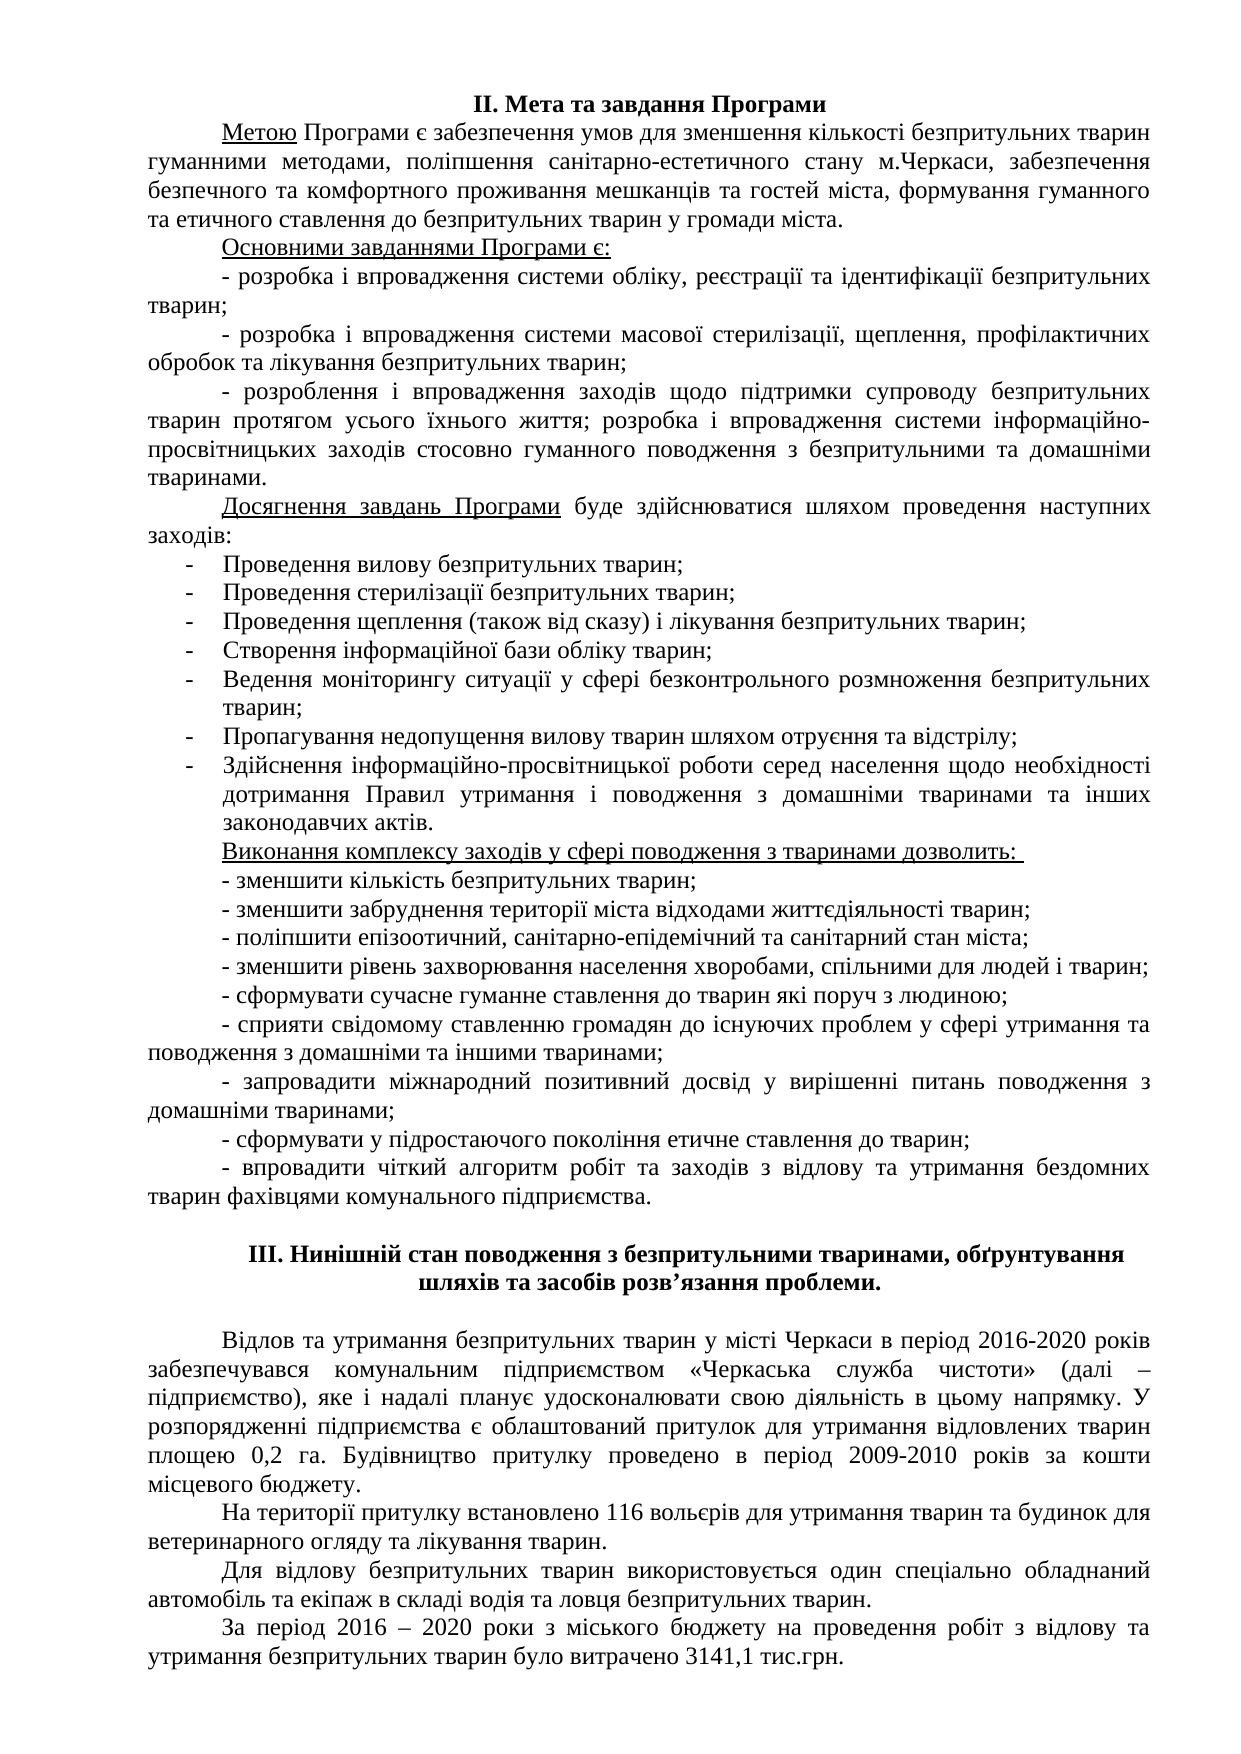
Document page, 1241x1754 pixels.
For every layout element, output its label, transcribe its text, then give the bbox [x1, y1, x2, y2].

text Основними завданнями Програми є: [148, 232, 1152, 261]
list Здійснення інформаційно-просвітницької роботи серед населення щодо необхідності дотримання Правил утримання і поводження з домашніми тваринами та інших законодавчих актів. [185, 750, 1152, 836]
list Проведення стерилізації безпритульних тварин; [185, 577, 1152, 606]
text На території притулку встановлено 116 вольєрів для утримання тварин та будинок для ветеринарного огляду та лікування тварин. [148, 1497, 1152, 1555]
text ІІ. Мета та завдання Програми [148, 89, 1152, 117]
list Проведення вилову безпритульних тварин; [185, 549, 1152, 577]
text - запровадити міжнародний позитивний досвід у вирішенні питань поводження з домашніми тваринами; [148, 1066, 1152, 1124]
text Досягнення завдань Програми буде здійснюватися шляхом проведення наступних заходів: [148, 491, 1152, 549]
text - зменшити рівень захворювання населення хворобами, спільними для людей і тварин; [148, 951, 1152, 980]
text Виконання комплексу заходів у сфері поводження з тваринами дозволить: [148, 836, 1152, 865]
text - розробка і впровадження системи масової стерилізації, щеплення, профілактичних обробок та лікування безпритульних тварин; [148, 319, 1152, 376]
text - сформувати у підростаючого покоління етичне ставлення до тварин; [148, 1124, 1152, 1152]
text - сприяти свідомому ставленню громадян до існуючих проблем у сфері утримання та поводження з домашніми та іншими тваринами; [148, 1009, 1152, 1066]
text Відлов та утримання безпритульних тварин у місті Черкаси в період 2016-2020 років забезпечувався комунальним підприємством «Черкаська служба чистоти» (далі – підприємство), яке і надалі планує удосконалювати свою діяльність в цьому напрямку. У розпорядженні підприємства є облаштований притулок для утримання відловлених тварин площею 0,2 га. Будівництво притулку проведено в період 2009-2010 років за кошти місцевого бюджету. [148, 1325, 1152, 1497]
text - поліпшити епізоотичний, санітарно-епідемічний та санітарний стан міста; [148, 922, 1152, 951]
list Створення інформаційної бази обліку тварин; [185, 635, 1152, 664]
text - сформувати сучасне гуманне ставлення до тварин які поруч з людиною; [148, 980, 1152, 1009]
list Проведення щеплення (також від сказу) і лікування безпритульних тварин; [185, 606, 1152, 635]
text Для відлову безпритульних тварин використовується один спеціально обладнаний автомобіль та екіпаж в складі водія та ловця безпритульних тварин. [148, 1555, 1152, 1612]
text - зменшити забруднення території міста відходами життєдіяльності тварин; [148, 894, 1152, 922]
text За період 2016 – 2020 роки з міського бюджету на проведення робіт з відлову та утримання безпритульних тварин було витрачено 3141,1 тис.грн. [148, 1612, 1152, 1670]
text ІІІ. Нинішній стан поводження з безпритульними тваринами, обґрунтування шляхів та засобів розв’язання проблеми. [148, 1239, 1152, 1296]
list Ведення моніторингу ситуації у сфері безконтрольного розмноження безпритульних тварин; [185, 664, 1152, 721]
text - впровадити чіткий алгоритм робіт та заходів з відлову та утримання бездомних тварин фахівцями комунального підприємства. [148, 1152, 1152, 1210]
text - розроблення і впровадження заходів щодо підтримки супроводу безпритульних тварин протягом усього їхнього життя; розробка і впровадження системи інформаційно-просвітницьких заходів стосовно гуманного поводження з безпритульними та домашніми тваринами. [148, 376, 1152, 491]
text - розробка і впровадження системи обліку, реєстрації та ідентифікації безпритульних тварин; [148, 261, 1152, 319]
list Пропагування недопущення вилову тварин шляхом отруєння та відстрілу; [185, 721, 1152, 750]
text - зменшити кількість безпритульних тварин; [148, 865, 1152, 894]
text Метою Програми є забезпечення умов для зменшення кількості безпритульних тварин гуманними методами, поліпшення санітарно-естетичного стану м.Черкаси, забезпечення безпечного та комфортного проживання мешканців та гостей міста, формування гуманного та етичного ставлення до безпритульних тварин у громади міста. [148, 117, 1152, 232]
